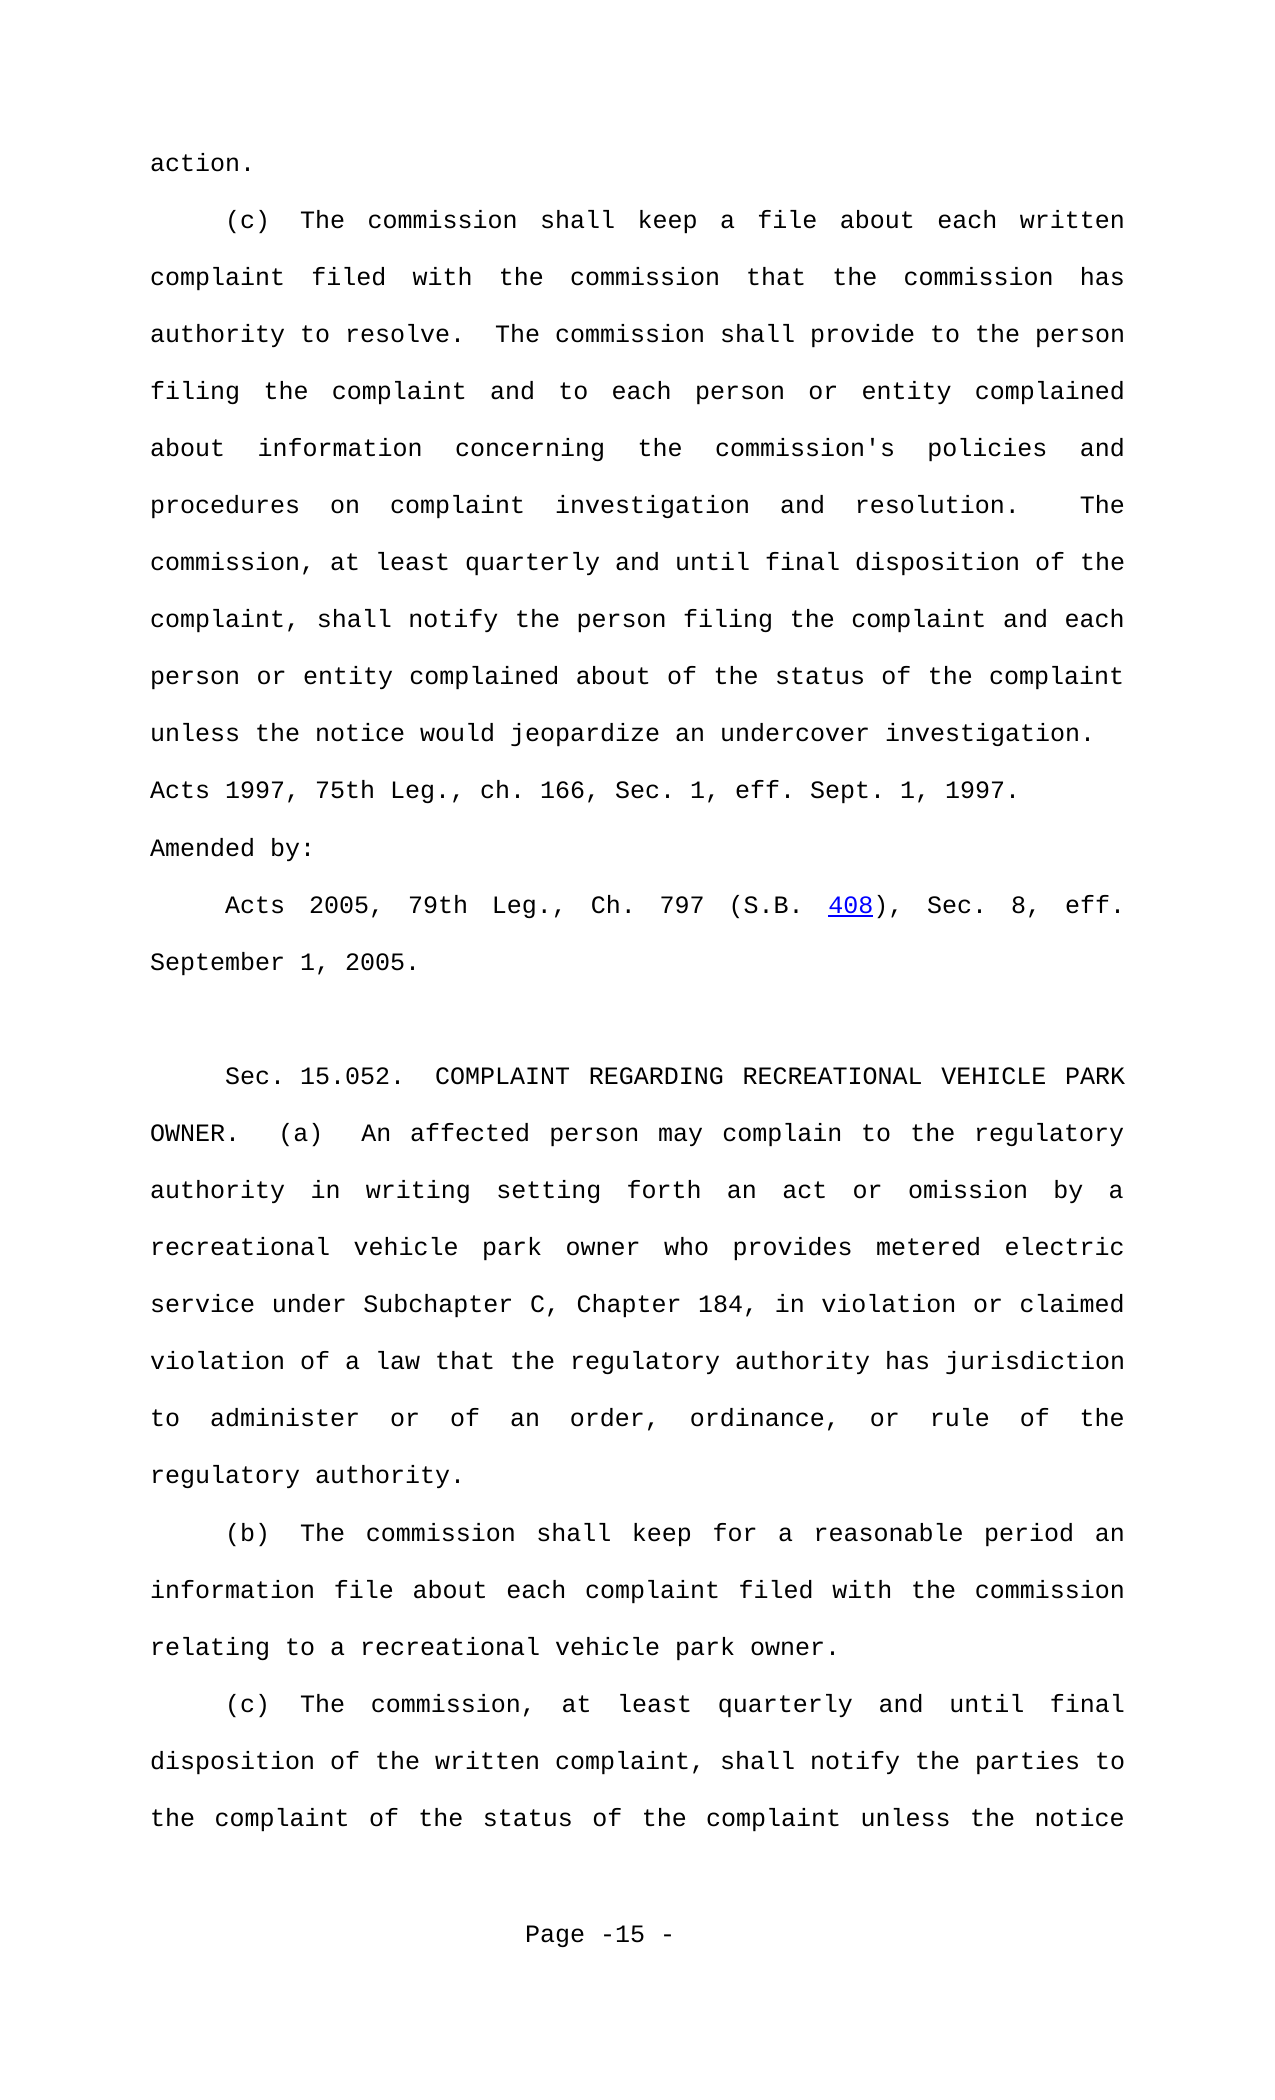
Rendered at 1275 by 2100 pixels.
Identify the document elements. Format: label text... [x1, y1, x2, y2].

text (b) The commission shall keep for a reasonable period an information file about each complaint filed with the commission relating to a recreational vehicle park owner. [150, 1520, 1125, 1663]
text Sec. 15.052. COMPLAINT REGARDING RECREATIONAL VEHICLE PARK OWNER. (a) An affected person may complain to the regulatory authority in writing setting forth an act or omission by a recreational vehicle park owner who provides metered electric service under Subchapter C, Chapter 184, in violation or claimed violation of a law that the regulatory authority has jurisdiction to administer or of an order, ordinance, or rule of the regulatory authority. [150, 1063, 1125, 1491]
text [150, 1691, 1125, 1834]
text Acts 1997, 75th Leg., ch. 166, Sec. 1, eff. Sept. 1, 1997. [150, 778, 1125, 806]
text Acts 2005, 79th Leg., Ch. 797 (S.B. 408), Sec. 8, eff. September 1, 2005. [150, 892, 1125, 978]
text Amended by: [150, 835, 1125, 863]
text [150, 150, 1125, 178]
text (c) The commission shall keep a file about each written complaint filed with the commission that the commission has authority to resolve. The commission shall provide to the person filing the complaint and to each person or entity complained about information concerning the commission's policies and procedures on complaint investigation and resolution. The commission, at least quarterly and until final disposition of the complaint, shall notify the person filing the complaint and each person or entity complained about of the status of the complaint unless the notice would jeopardize an undercover investigation. [150, 207, 1125, 749]
